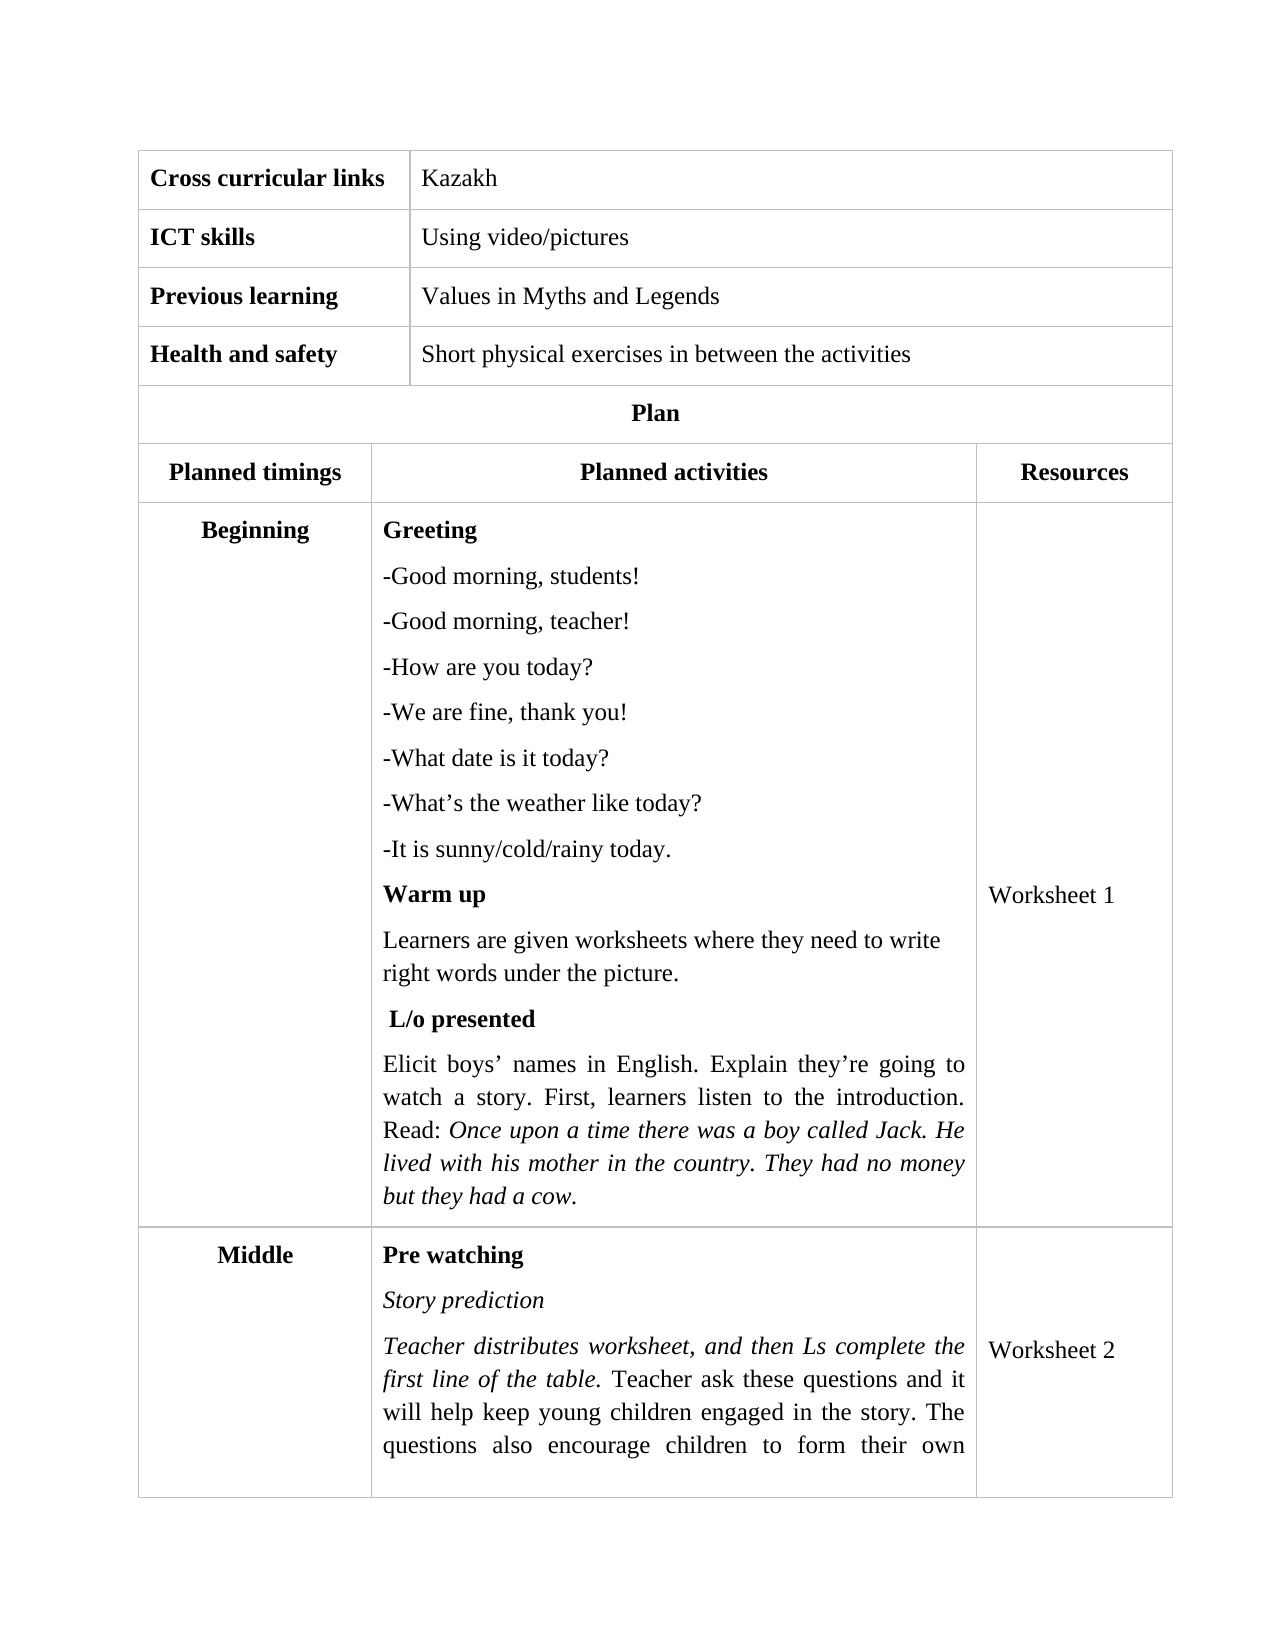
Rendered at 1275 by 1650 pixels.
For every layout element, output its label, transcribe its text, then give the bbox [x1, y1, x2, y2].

table_cell Plan [139, 386, 1172, 443]
table_cell Kazakh [411, 151, 1172, 209]
table_cell Planned activities [372, 444, 976, 502]
table_cell Using video/pictures [411, 210, 1172, 267]
table_cell Previous learning [139, 268, 409, 326]
table_cell Worksheet 1 [977, 503, 1172, 1226]
table_cell Middle [139, 1228, 371, 1497]
table_cell Health and safety [139, 327, 409, 384]
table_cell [977, 1228, 1172, 1497]
table_cell ICT skills [139, 210, 409, 267]
table_cell Beginning [139, 503, 371, 1226]
table_cell Greeting -Good morning, students! -Good morning, teacher! -How are you today? -We are fine, thank you! -What date is it today? -What’s the weather like today? -It is sunny/cold/rainy today. Warm up Learners are given worksheets where they need to write right words under the picture. L/o presented Elicit boys’ names in English. Explain they’re going to watch a story. First, learners listen to the introduction. Read: Once upon a time there was a boy called Jack. He lived with his mother in the country. They had no money but they had a cow. [372, 503, 976, 1226]
table_cell Planned timings [139, 444, 371, 502]
table_cell Resources [977, 444, 1172, 502]
table_cell Cross curricular links [139, 151, 409, 209]
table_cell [372, 1228, 976, 1497]
table_cell Values in Myths and Legends [411, 268, 1172, 326]
table_cell Short physical exercises in between the activities [411, 327, 1172, 384]
